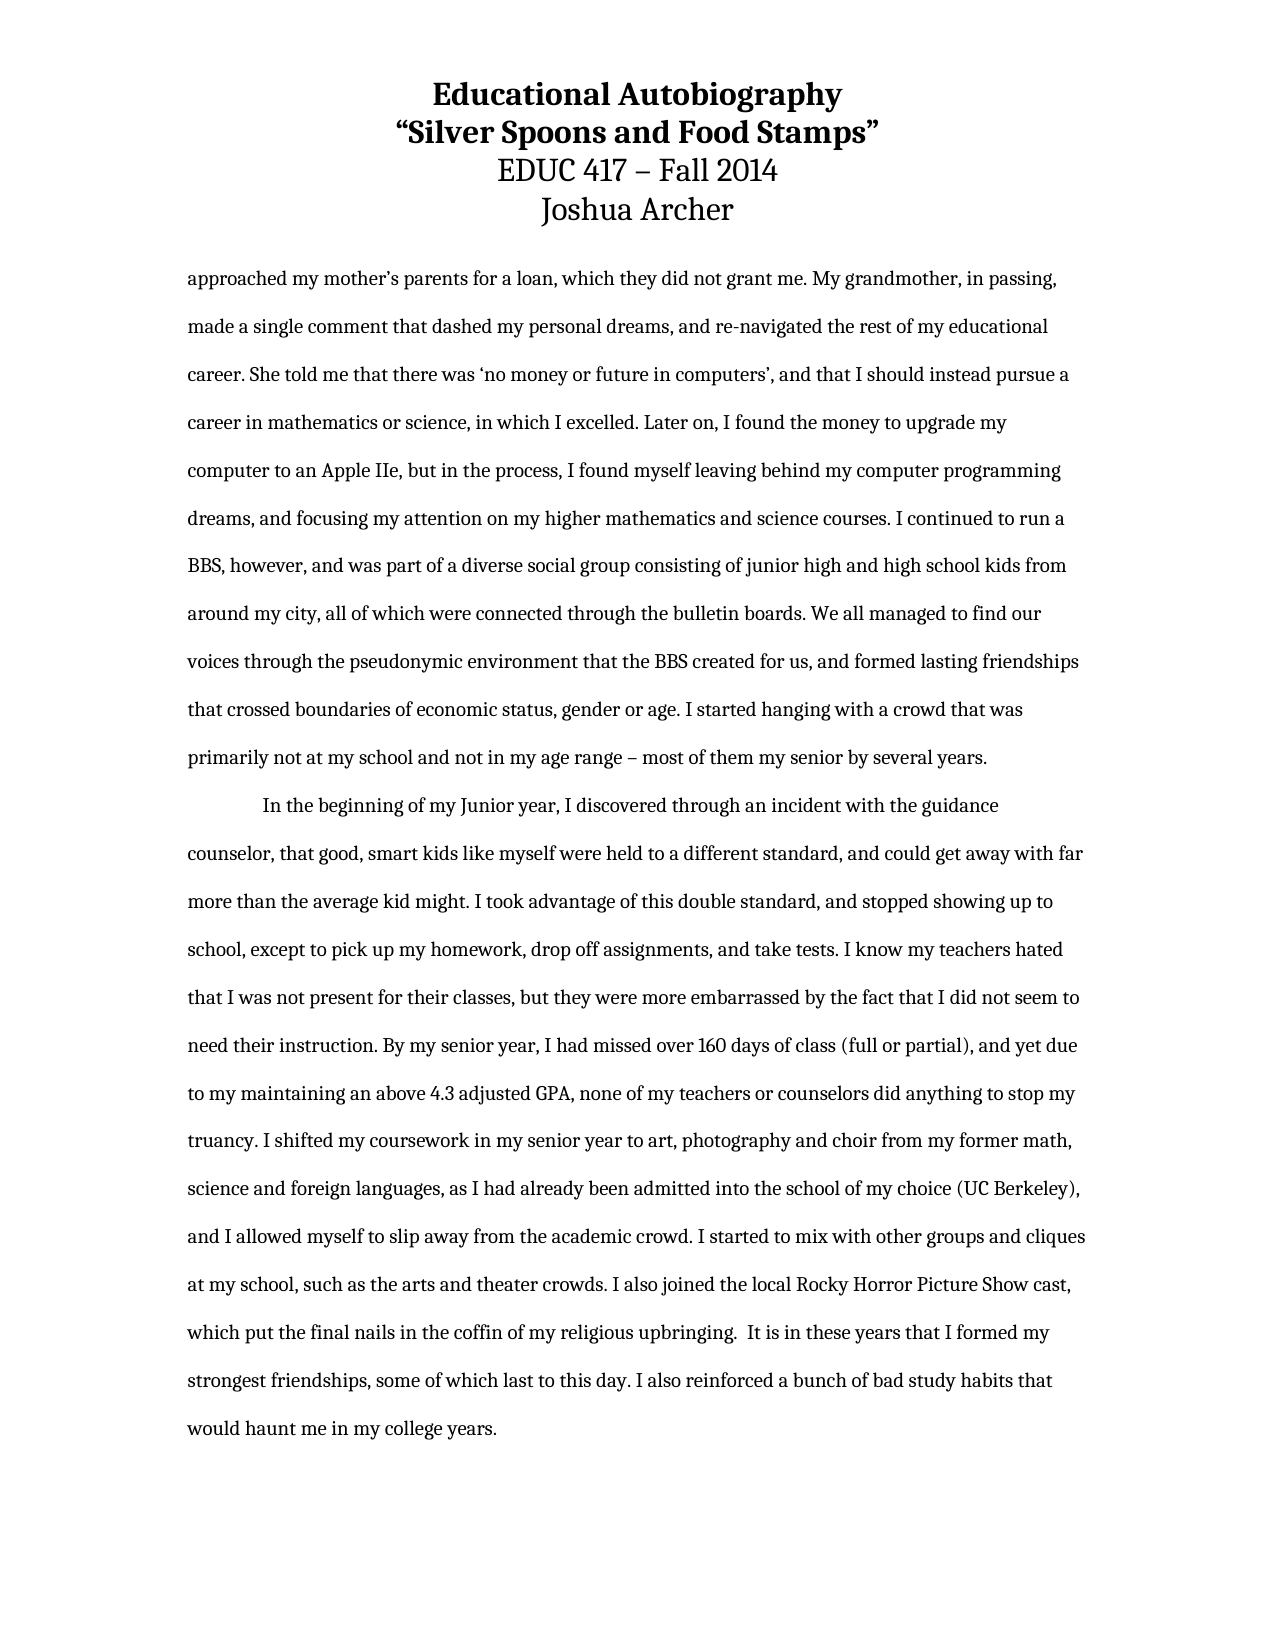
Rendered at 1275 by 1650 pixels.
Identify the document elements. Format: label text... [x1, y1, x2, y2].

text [187, 267, 1087, 770]
text In the beginning of my Junior year, I discovered through an incident with the guidance counselor, that good, smart kids like myself were held to a different standard, and could get away with far more than the average kid might. I took advantage of this double standard, and stopped showing up to school, except to pick up my homework, drop off assignments, and take tests. I know my teachers hated that I was not present for their classes, but they were more embarrassed by the fact that I did not seem to need their instruction. By my senior year, I had missed over 160 days of class (full or partial), and yet due to my maintaining an above 4.3 adjusted GPA, none of my teachers or counselors did anything to stop my truancy. I shifted my coursework in my senior year to art, photography and choir from my former math, science and foreign languages, as I had already been admitted into the school of my choice (UC Berkeley), and I allowed myself to slip away from the academic crowd. I started to mix with other groups and cliques at my school, such as the arts and theater crowds. I also joined the local Rocky Horror Picture Show cast, which put the final nails in the coffin of my religious upbringing. It is in these years that I formed my strongest friendships, some of which last to this day. I also reinforced a bunch of bad study habits that would haunt me in my college years. [187, 794, 1087, 1441]
